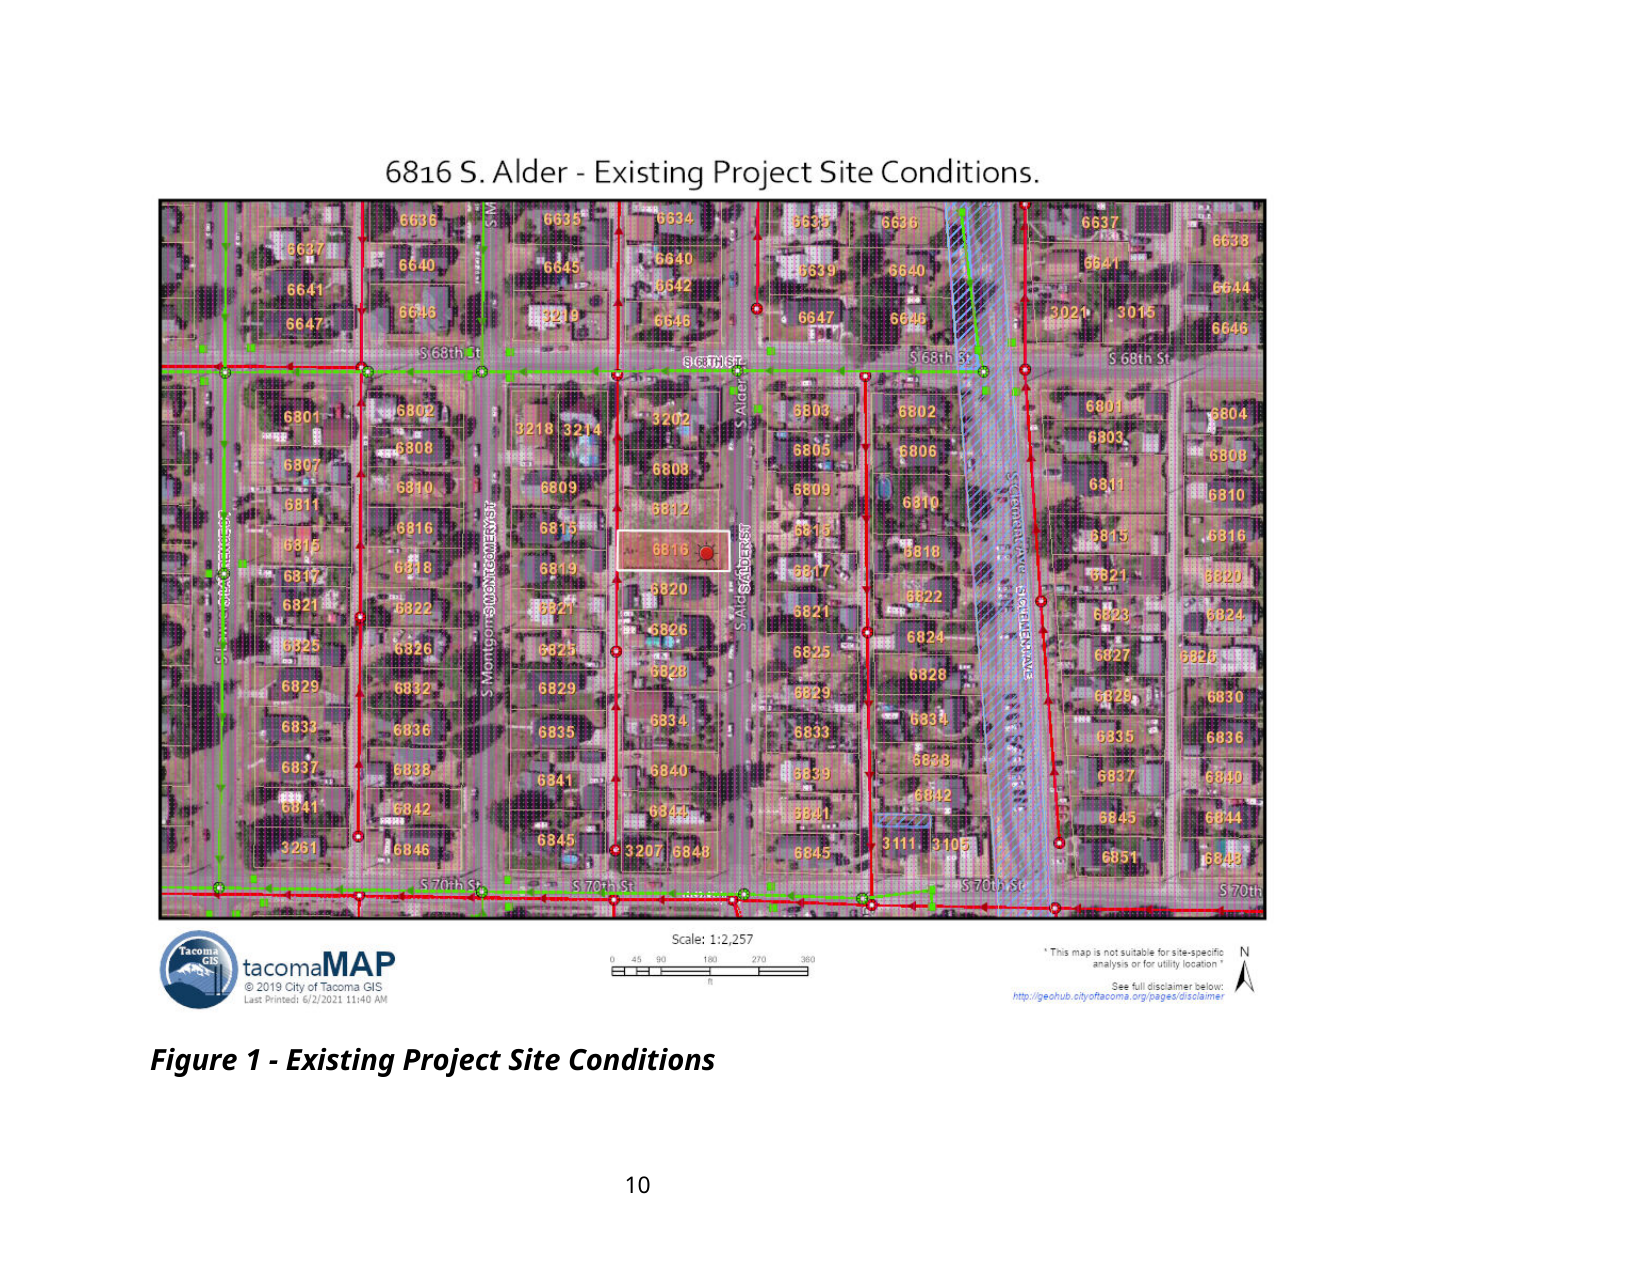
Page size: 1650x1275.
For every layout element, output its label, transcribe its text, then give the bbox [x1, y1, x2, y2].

text Figure 1 - Existing Project Site Conditions [150, 1039, 1500, 1079]
picture [150, 150, 1275, 1021]
